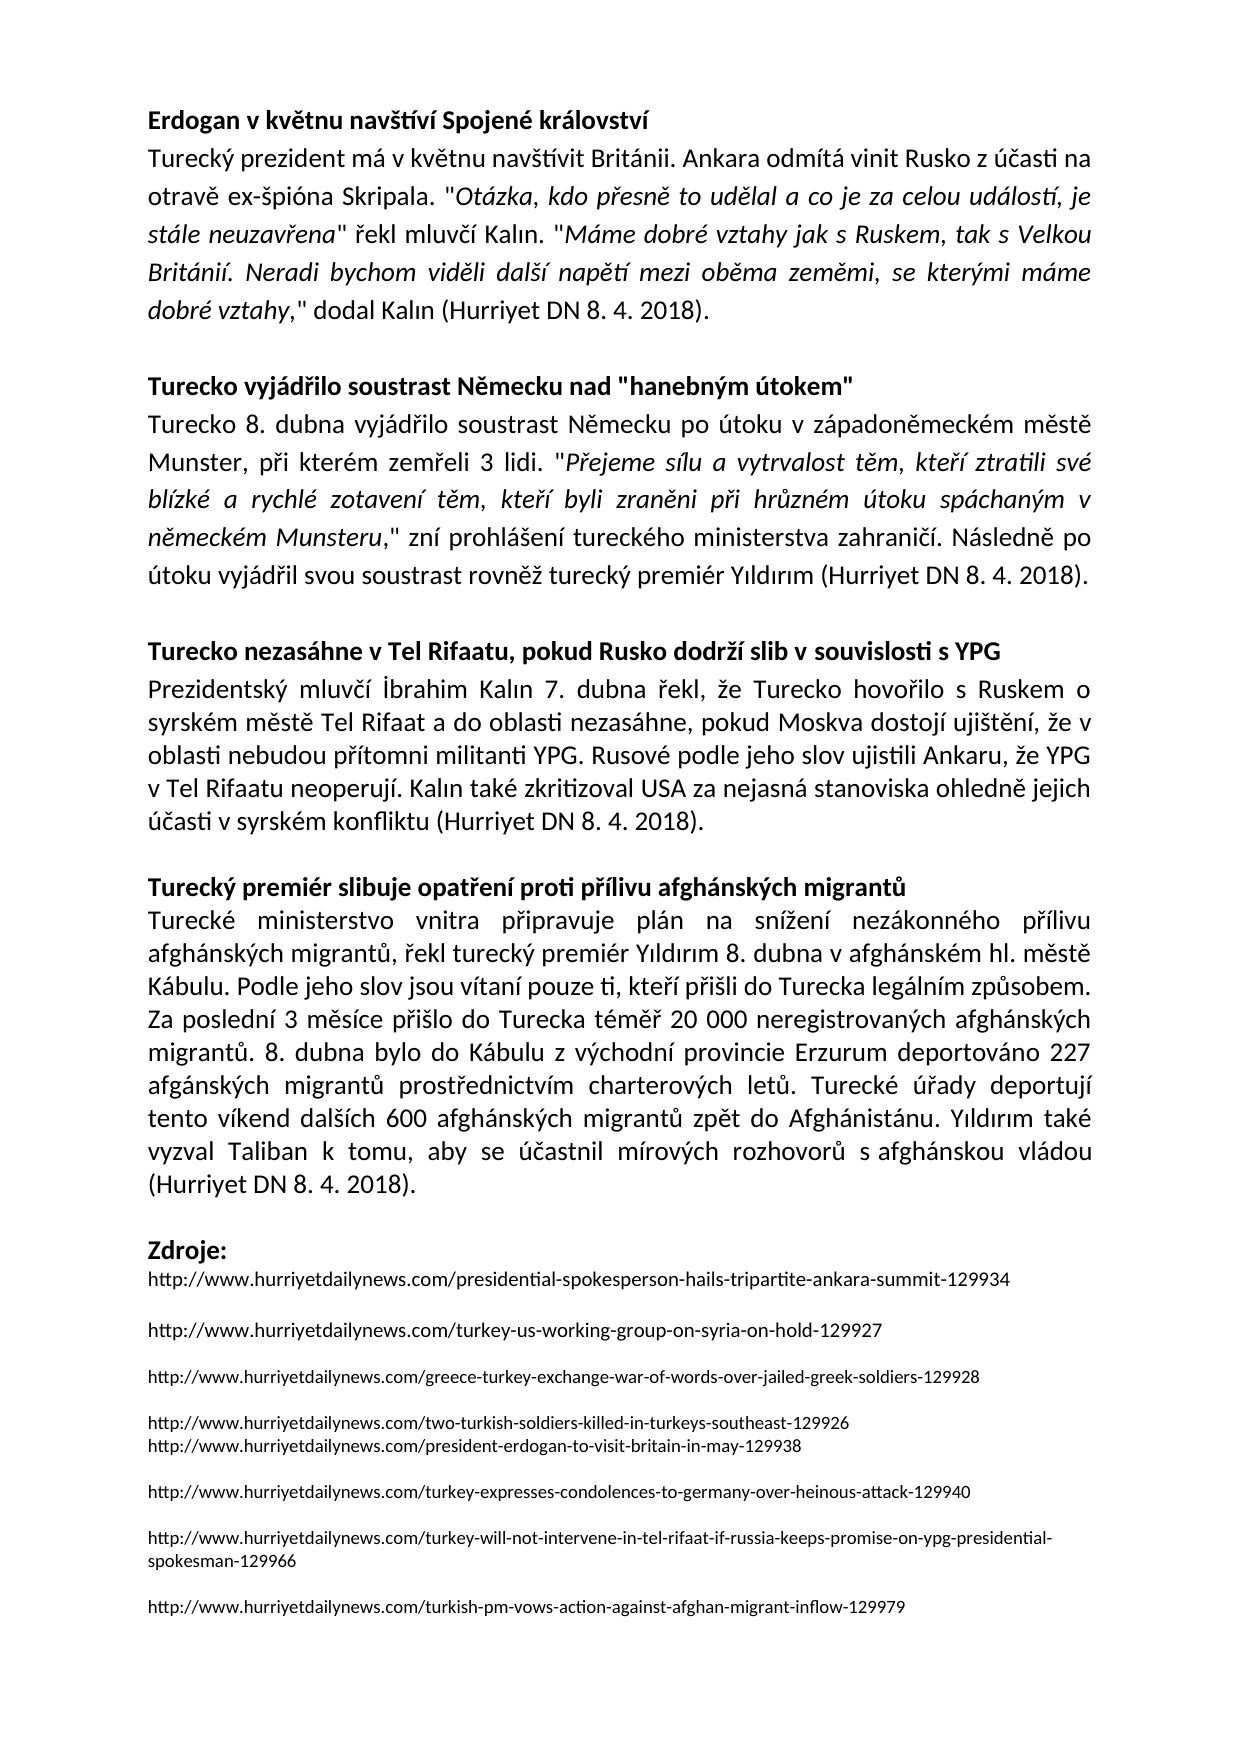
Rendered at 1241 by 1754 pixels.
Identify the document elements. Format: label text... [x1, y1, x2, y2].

text http://www.hurriyetdailynews.com/two-turkish-soldiers-killed-in-turkeys-southeast-129926 [148, 1412, 1093, 1434]
text Turecko vyjádřilo soustrast Německu nad "hanebným útokem" [148, 369, 1093, 402]
text Erdogan v květnu navštíví Spojené království [148, 103, 1093, 136]
text Turecko nezasáhne v Tel Rifaatu, pokud Rusko dodrží slib v souvislosti s YPG [148, 634, 1093, 667]
text http://www.hurriyetdailynews.com/presidential-spokesperson-hails-tripartite-ankara-summit-129934 [148, 1267, 1093, 1292]
text http://www.hurriyetdailynews.com/president-erdogan-to-visit-britain-in-may-129938 [148, 1434, 1093, 1457]
text Turecký prezident má v květnu navštívit Británii. Ankara odmítá vinit Rusko z účasti na otravě ex-špióna Skripala. "Otázka, kdo přesně to udělal a co je za celou událostí, je stále neuzavřena" řekl mluvčí Kalın. "Máme dobré vztahy jak s Ruskem, tak s Velkou Británií. Neradi bychom viděli další napětí mezi oběma zeměmi, se kterými máme dobré vztahy," dodal Kalın (Hurriyet DN 8. 4. 2018). [148, 141, 1093, 326]
text http://www.hurriyetdailynews.com/turkish-pm-vows-action-against-afghan-migrant-inflow-129979 [148, 1595, 1093, 1618]
text http://www.hurriyetdailynews.com/greece-turkey-exchange-war-of-words-over-jailed-greek-soldiers-129928 [148, 1366, 1093, 1389]
text Turecko 8. dubna vyjádřilo soustrast Německu po útoku v západoněmeckém městě Munster, při kterém zemřeli 3 lidi. "Přejeme sílu a vytrvalost těm, kteří ztratili své blízké a rychlé zotavení těm, kteří byli zraněni při hrůzném útoku spáchaným v německém Munsteru," zní prohlášení tureckého ministerstva zahraničí. Následně po útoku vyjádřil svou soustrast rovněž turecký premiér Yıldırım (Hurriyet DN 8. 4. 2018). [148, 407, 1093, 591]
text http://www.hurriyetdailynews.com/turkey-expresses-condolences-to-germany-over-heinous-attack-129940 [148, 1480, 1093, 1503]
text Zdroje: [148, 1233, 1093, 1267]
text Turecké ministerstvo vnitra připravuje plán na snížení nezákonného přílivu afghánských migrantů, řekl turecký premiér Yıldırım 8. dubna v afghánském hl. městě Kábulu. Podle jeho slov jsou vítaní pouze ti, kteří přišli do Turecka legálním způsobem. Za poslední 3 měsíce přišlo do Turecka téměř 20 000 neregistrovaných afghánských migrantů. 8. dubna bylo do Kábulu z východní provincie Erzurum deportováno 227 afgánských migrantů prostřednictvím charterových letů. Turecké úřady deportují tento víkend dalších 600 afghánských migrantů zpět do Afghánistánu. Yıldırım také vyzval Taliban k tomu, aby se účastnil mírových rozhovorů s afghánskou vládou (Hurriyet DN 8. 4. 2018). [148, 903, 1093, 1201]
text Prezidentský mluvčí İbrahim Kalın 7. dubna řekl, že Turecko hovořilo s Ruskem o syrském městě Tel Rifaat a do oblasti nezasáhne, pokud Moskva dostojí ujištění, že v oblasti nebudou přítomni militanti YPG. Rusové podle jeho slov ujistili Ankaru, že YPG v Tel Rifaatu neoperují. Kalın také zkritizoval USA za nejasná stanoviska ohledně jejich účasti v syrském konfliktu (Hurriyet DN 8. 4. 2018). [148, 672, 1093, 837]
text Turecký premiér slibuje opatření proti přílivu afghánských migrantů [148, 870, 1093, 903]
text http://www.hurriyetdailynews.com/turkey-us-working-group-on-syria-on-hold-129927 [148, 1317, 1093, 1343]
text http://www.hurriyetdailynews.com/turkey-will-not-intervene-in-tel-rifaat-if-russia-keeps-promise-on-ypg-presidential-spokesman-129966 [148, 1526, 1093, 1572]
